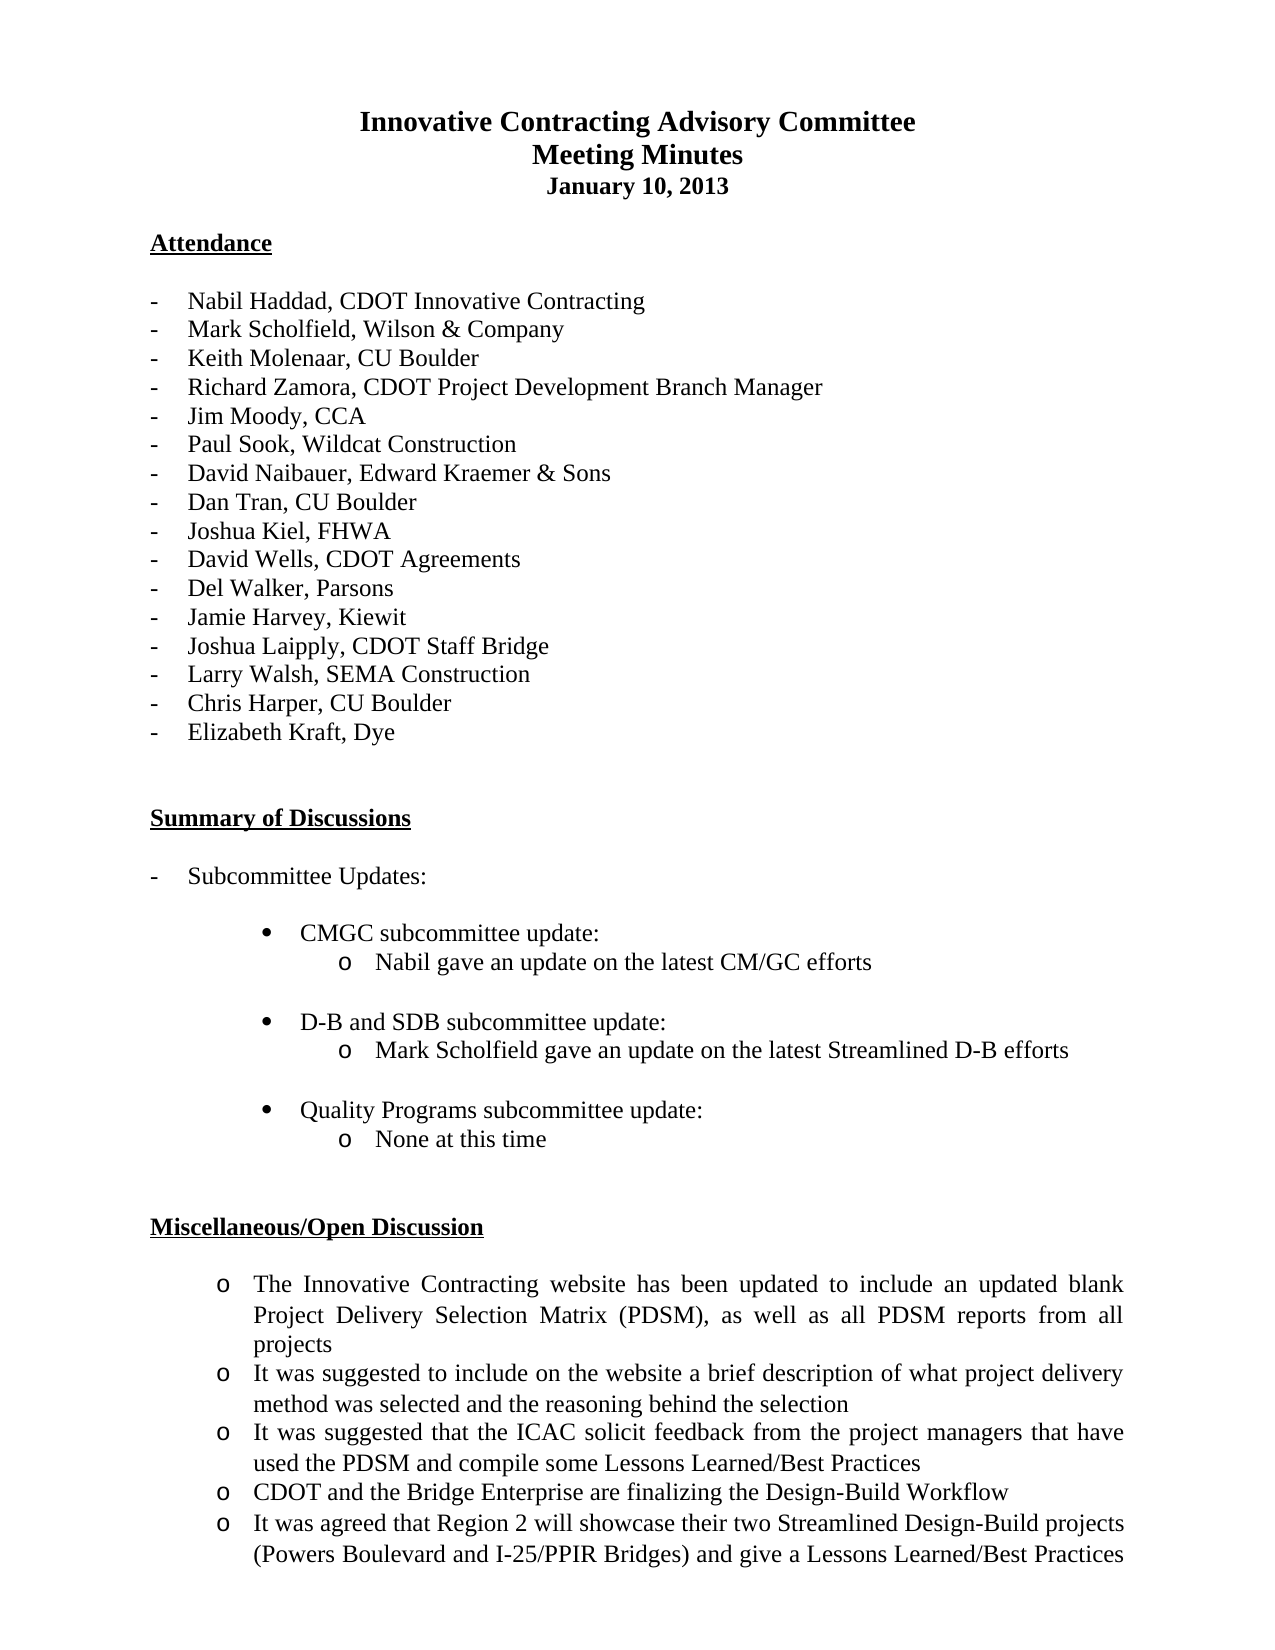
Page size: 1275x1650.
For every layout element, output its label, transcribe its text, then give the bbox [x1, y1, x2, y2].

list It was suggested to include on the website a brief description of what project delivery method was selected and the reasoning behind the selection [216, 1358, 1125, 1417]
list Nabil gave an update on the latest CM/GC efforts [337, 947, 1125, 978]
text Miscellaneous/Open Discussion [150, 1212, 1125, 1241]
list David Naibauer, Edward Kraemer & Sons [150, 458, 1125, 487]
list None at this time [337, 1124, 1125, 1154]
list Joshua Kiel, FHWA [150, 516, 1125, 544]
list Jim Moody, CCA [150, 401, 1125, 429]
text Meeting Minutes [150, 137, 1125, 171]
list Keith Molenaar, CU Boulder [150, 343, 1125, 372]
list Nabil Haddad, CDOT Innovative Contracting [150, 286, 1125, 314]
list Mark Scholfield gave an update on the latest Streamlined D-B efforts [337, 1035, 1125, 1066]
list Del Walker, Parsons [150, 573, 1125, 602]
list Attendance [150, 228, 1125, 257]
list Quality Programs subcommittee update: [262, 1095, 1125, 1124]
list Richard Zamora, CDOT Project Development Branch Manager [150, 372, 1125, 401]
text Innovative Contracting Advisory Committee [150, 104, 1125, 137]
list CDOT and the Bridge Enterprise are finalizing the Design-Build Workflow [216, 1477, 1125, 1508]
list Summary of Discussions [150, 803, 1125, 832]
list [216, 1508, 1125, 1567]
list Paul Sook, Wildcat Construction [150, 429, 1125, 458]
list Subcommittee Updates: [150, 861, 1125, 889]
list The Innovative Contracting website has been updated to include an updated blank Project Delivery Selection Matrix (PDSM), as well as all PDSM reports from all projects [216, 1269, 1125, 1358]
text January 10, 2013 [150, 171, 1125, 199]
list It was suggested that the ICAC solicit feedback from the project managers that have used the PDSM and compile some Lessons Learned/Best Practices [216, 1417, 1125, 1477]
list Larry Walsh, SEMA Construction [150, 659, 1125, 688]
list D-B and SDB subcommittee update: [262, 1007, 1125, 1035]
list Jamie Harvey, Kiewit [150, 602, 1125, 631]
list CMGC subcommittee update: [262, 918, 1125, 947]
list Elizabeth Kraft, Dye [150, 717, 1125, 746]
list Chris Harper, CU Boulder [150, 688, 1125, 717]
list Mark Scholfield, Wilson & Company [150, 314, 1125, 343]
list David Wells, CDOT Agreements [150, 544, 1125, 573]
list Joshua Laipply, CDOT Staff Bridge [150, 631, 1125, 659]
list Dan Tran, CU Boulder [150, 487, 1125, 516]
